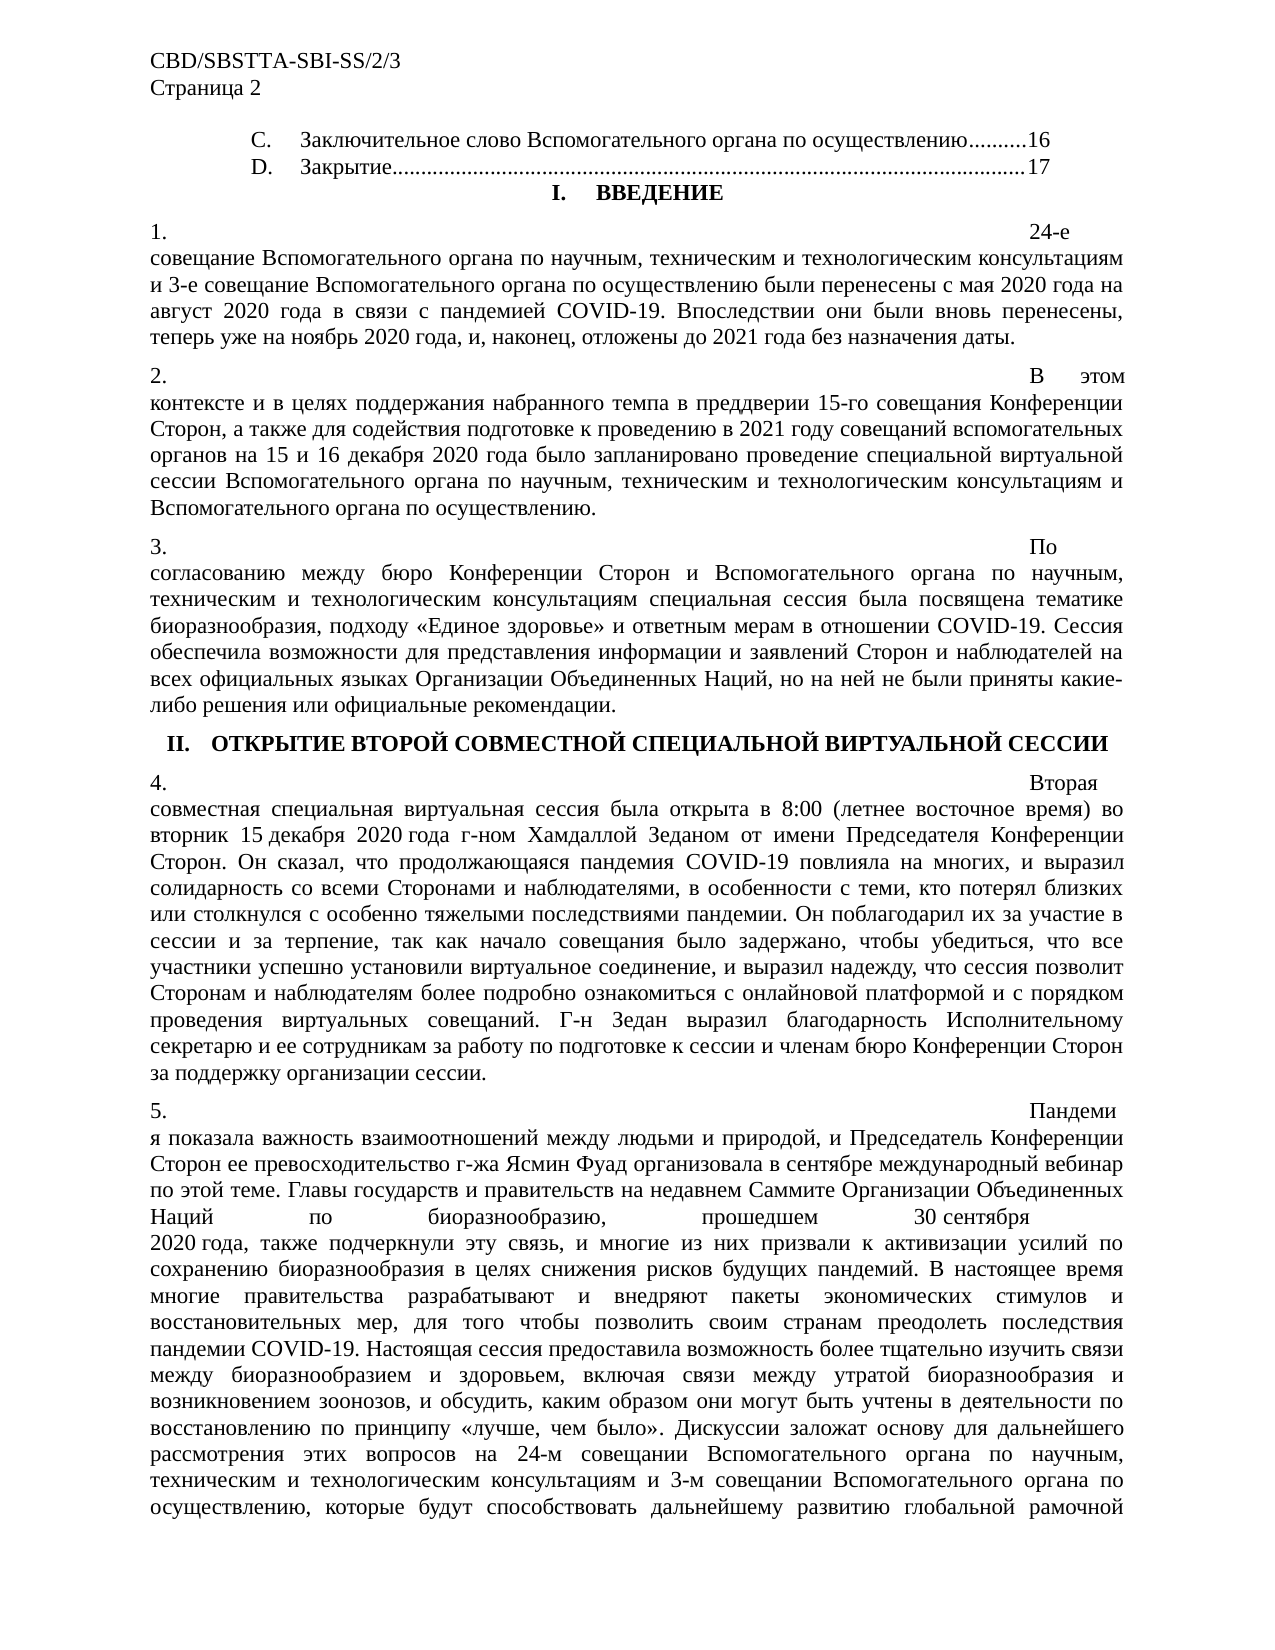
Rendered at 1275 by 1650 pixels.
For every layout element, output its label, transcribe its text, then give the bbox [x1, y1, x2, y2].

text По согласованию между бюро Конференции Сторон и Вспомогательного органа по научным, техническим и технологическим консультациям специальная сессия была посвящена тематике биоразнообразия, подходу «Единое здоровье» и ответным мерам в отношении COVID-19. Сессия обеспечила возможности для представления информации и заявлений Сторон и наблюдателей на всех официальных языках Организации Объединенных Наций, но на ней не были приняты какие-либо решения или официальные рекомендации. [150, 533, 1125, 717]
text Вторая совместная специальная виртуальная сессия была открыта в 8:00 (летнее восточное время) во вторник 15 декабря 2020 года г-ном Хамдаллой Зеданом от имени Председателя Конференции Сторон. Он сказал, что продолжающаяся пандемия COVID-19 повлияла на многих, и выразил солидарность со всеми Сторонами и наблюдателями, в особенности с теми, кто потерял близких или столкнулся с особенно тяжелыми последствиями пандемии. Он поблагодарил их за участие в сессии и за терпение, так как начало совещания было задержано, чтобы убедиться, что все участники успешно установили виртуальное соединение, и выразил надежду, что сессия позволит Сторонам и наблюдателям более подробно ознакомиться с онлайновой платформой и с порядком проведения виртуальных совещаний. Г-н Зедан выразил благодарность Исполнительному секретарю и ее сотрудникам за работу по подготовке к сессии и членам бюро Конференции Сторон за поддержку организации сессии. [150, 769, 1125, 1085]
text 24-е совещание Вспомогательного органа по научным, техническим и технологическим консультациям и 3-е совещание Вспомогательного органа по осуществлению были перенесены с мая 2020 года на август 2020 года в связи с пандемией COVID-19. Впоследствии они были вновь перенесены, теперь уже на ноябрь 2020 года, и, наконец, отложены до 2021 года без назначения даты. [150, 218, 1125, 350]
text II. Открытие второй совместной специальной виртуальной сессии [150, 730, 1125, 756]
text В этом контексте и в целях поддержания набранного темпа в преддверии 15-го совещания Конференции Сторон, а также для содействия подготовке к проведению в 2021 году совещаний вспомогательных органов на 15 и 16 декабря 2020 года было запланировано проведение специальной виртуальной сессии Вспомогательного органа по научным, техническим и технологическим консультациям и Вспомогательного органа по осуществлению. [150, 362, 1125, 520]
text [150, 1097, 1125, 1519]
text I. ВВЕДЕНИЕ [150, 179, 1125, 205]
